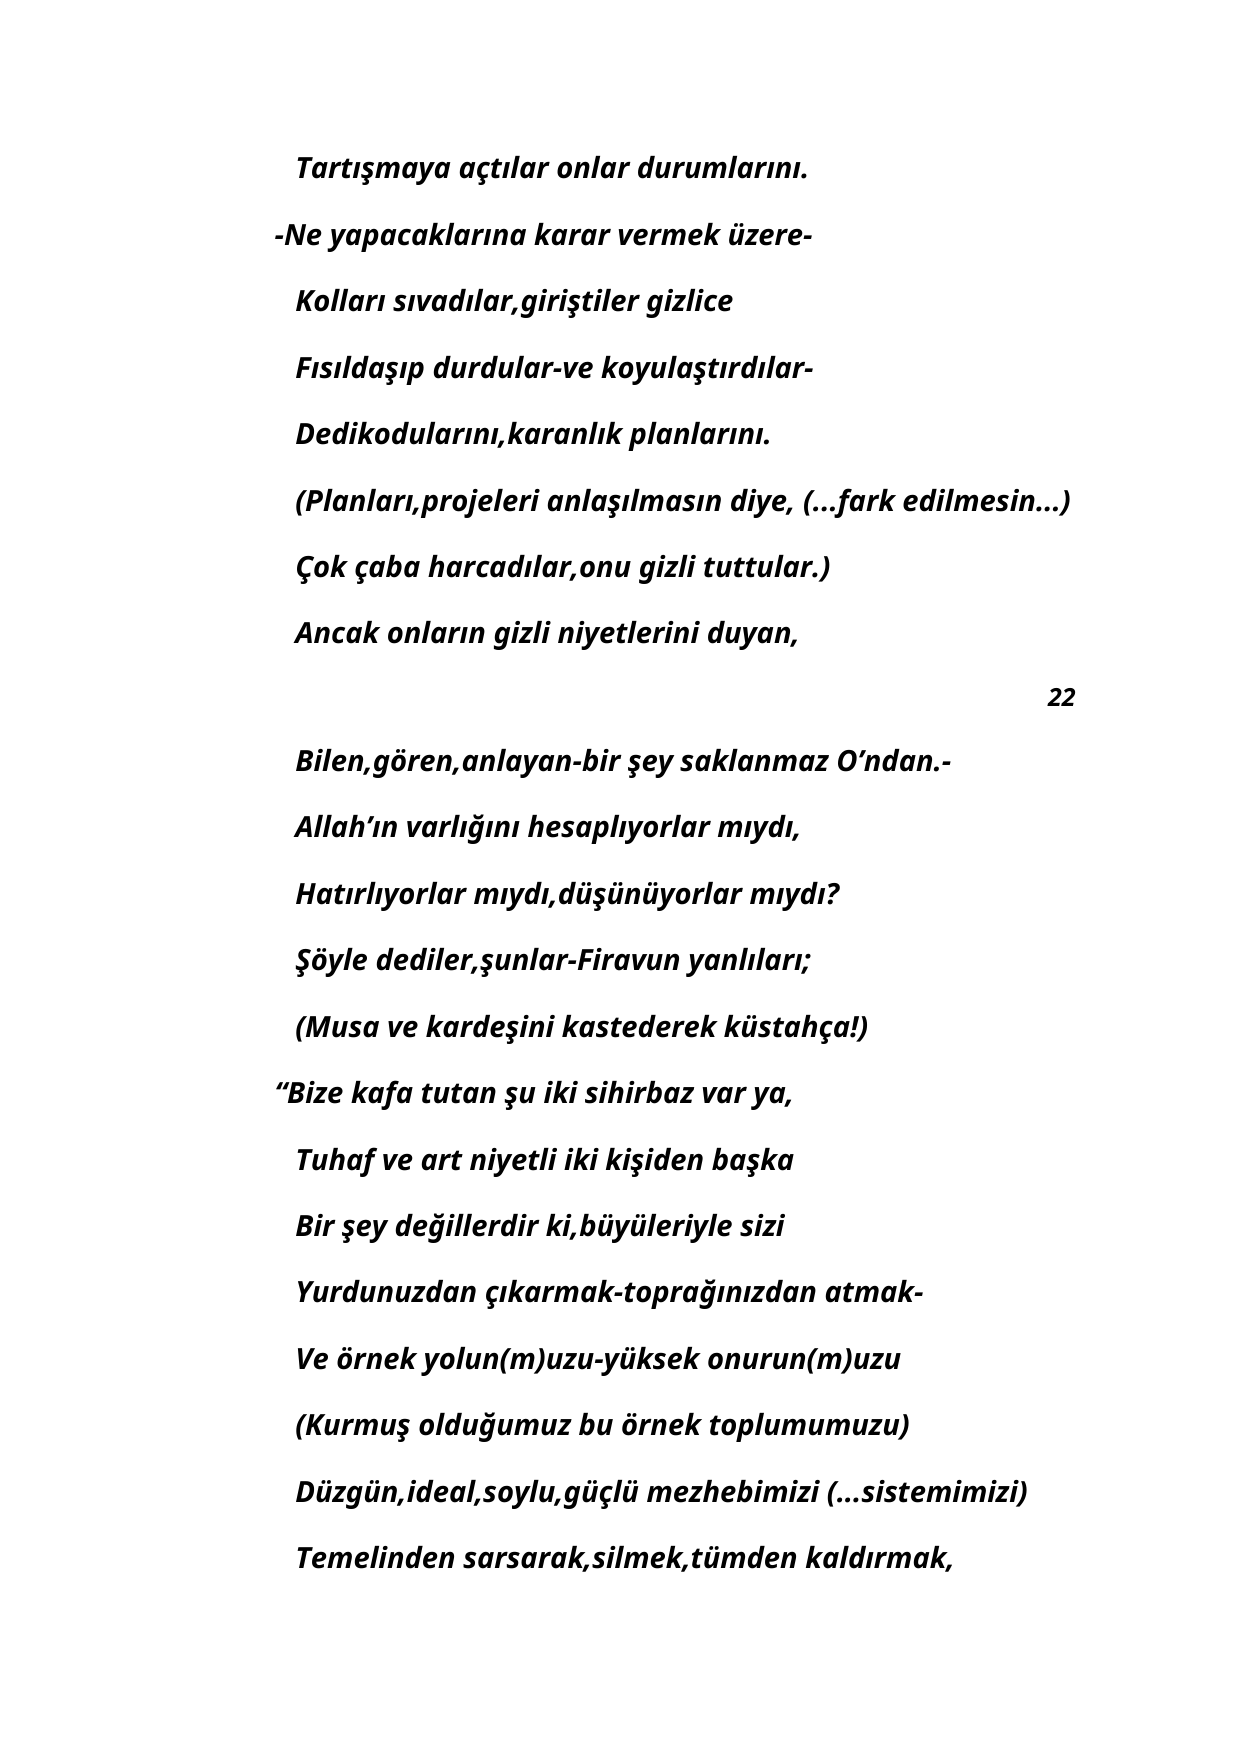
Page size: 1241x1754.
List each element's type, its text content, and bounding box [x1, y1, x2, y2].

text Tuhaf ve art niyetli iki kişiden başka [148, 1139, 1093, 1178]
text Allah’ın varlığını hesaplıyorlar mıydı, [148, 807, 1093, 846]
text Temelinden sarsarak,silmek,tümden kaldırmak, [148, 1538, 1093, 1577]
text Hatırlıyorlar mıydı,düşünüyorlar mıydı? [148, 873, 1093, 913]
text Yurdunuzdan çıkarmak-toprağınızdan atmak- [148, 1272, 1093, 1311]
text Dedikodularını,karanlık planlarını. [148, 413, 1093, 453]
text Ancak onların gizli niyetlerini duyan, [148, 613, 1093, 652]
text Düzgün,ideal,soylu,güçlü mezhebimizi (...sistemimizi) [148, 1471, 1093, 1511]
text “Bize kafa tutan şu iki sihirbaz var ya, [148, 1072, 1093, 1112]
text (Planları,projeleri anlaşılmasın diye, (...fark edilmesin...) [148, 480, 1093, 519]
text Çok çaba harcadılar,onu gizli tuttular.) [148, 546, 1093, 586]
text Ve örnek yolun(m)uzu-yüksek onurun(m)uzu [148, 1338, 1093, 1378]
text -Ne yapacaklarına karar vermek üzere- [148, 214, 1093, 254]
text Şöyle dediler,şunlar-Firavun yanlıları; [148, 939, 1093, 979]
text (Kurmuş olduğumuz bu örnek toplumumuzu) [148, 1405, 1093, 1444]
text Bir şey değillerdir ki,büyüleriyle sizi [148, 1205, 1093, 1245]
text Tartışmaya açtılar onlar durumlarını. [148, 148, 1093, 187]
text Fısıldaşıp durdular-ve koyulaştırdılar- [148, 347, 1093, 387]
text (Musa ve kardeşini kastederek küstahça!) [148, 1006, 1093, 1046]
text 22 [148, 679, 1093, 713]
text Bilen,gören,anlayan-bir şey saklanmaz O’ndan.- [148, 740, 1093, 780]
text Kolları sıvadılar,giriştiler gizlice [148, 281, 1093, 320]
